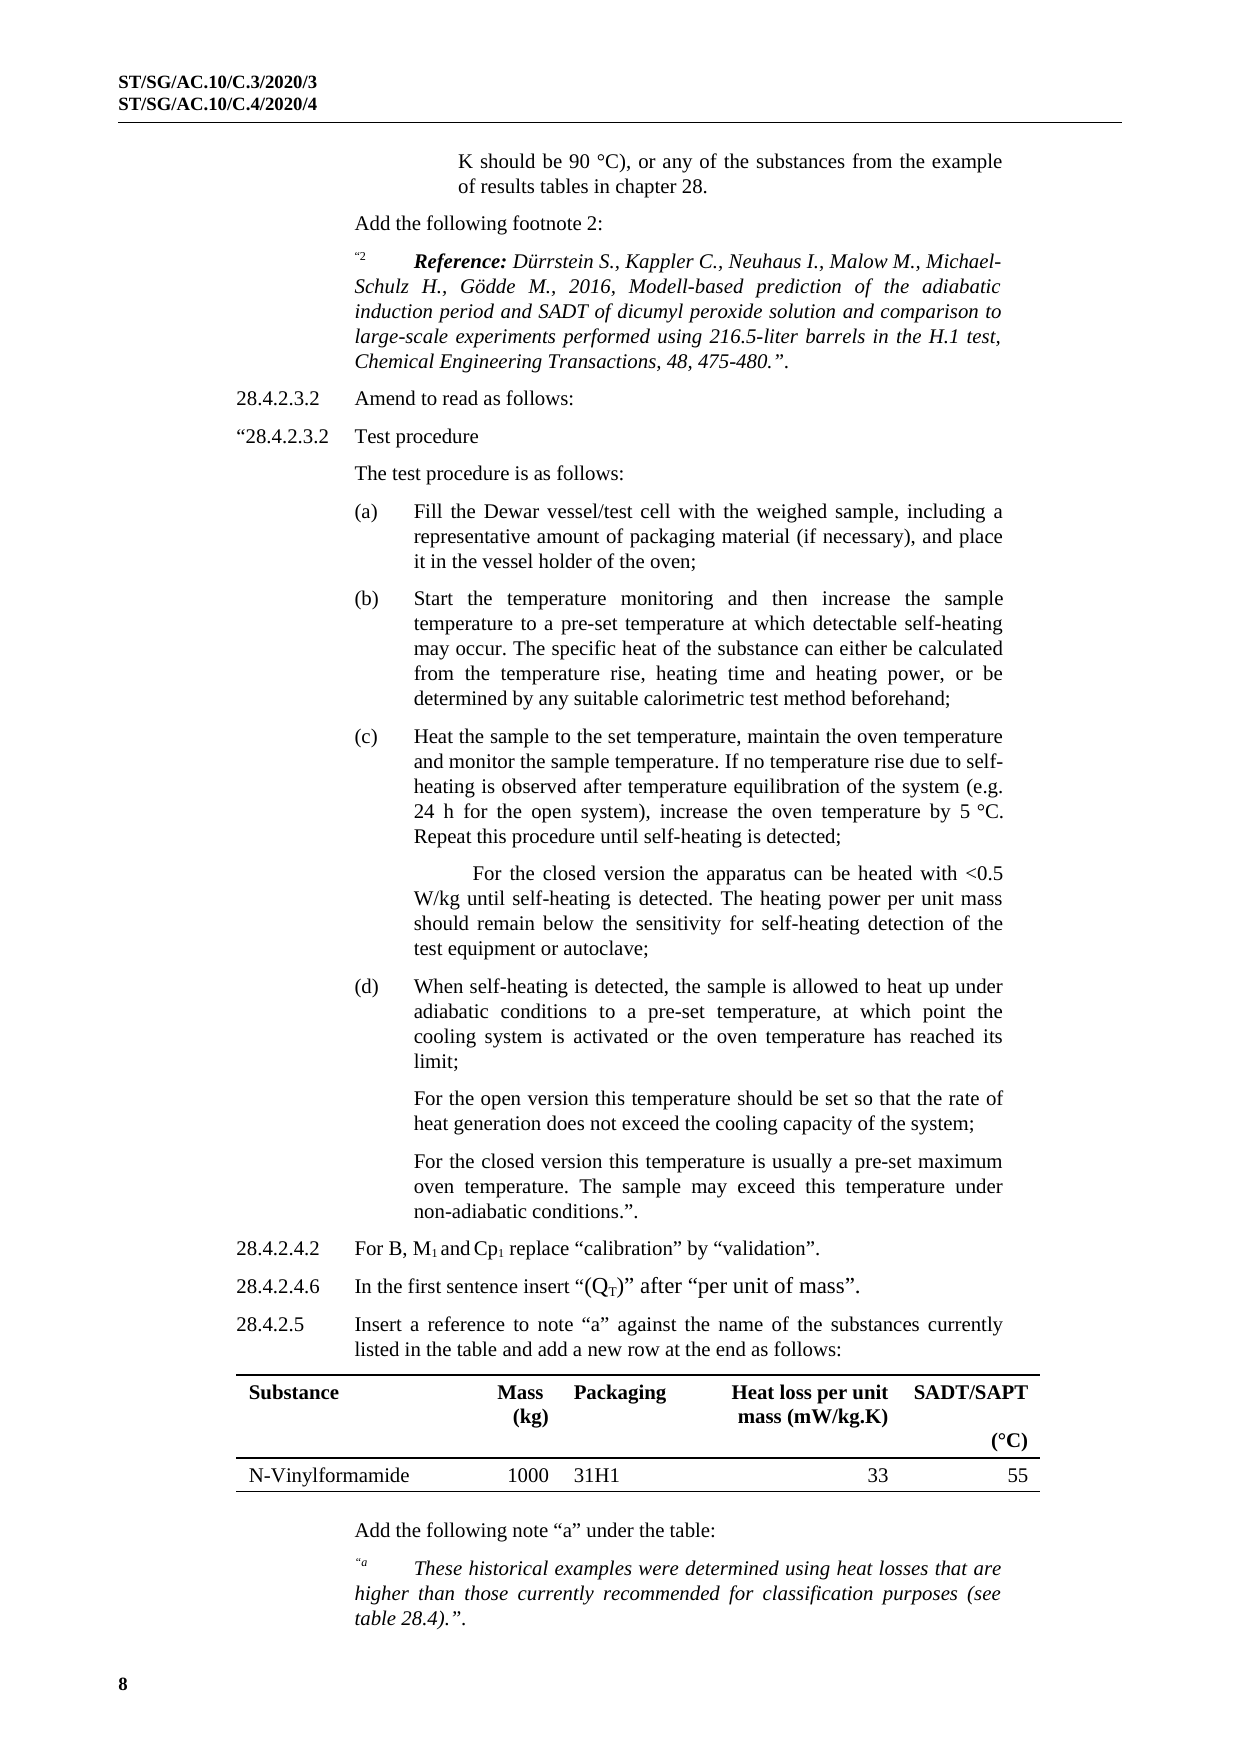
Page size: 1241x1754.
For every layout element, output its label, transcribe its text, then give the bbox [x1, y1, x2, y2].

text For the open version this temperature should be set so that the rate of heat generation does not exceed the cooling capacity of the system; [354, 1085, 1004, 1135]
table_header Substance [236, 1376, 458, 1457]
table_header Mass (kg) [458, 1376, 561, 1457]
table_cell 31H1 [561, 1459, 679, 1491]
table_cell N-Vinylformamide [236, 1459, 458, 1491]
text “28.4.2.3.2 Test procedure [236, 423, 1004, 448]
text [413, 148, 1004, 198]
text For the closed version this temperature is usually a pre-set maximum oven temperature. The sample may exceed this temperature under non-adiabatic conditions.”. [354, 1148, 1004, 1223]
table_header Heat loss per unit mass (mW/kg.K) [679, 1376, 901, 1457]
table_cell 55 [901, 1459, 1040, 1491]
table_header Packaging [561, 1376, 679, 1457]
table_cell 33 [679, 1459, 901, 1491]
text Add the following note “a” under the table: [236, 1517, 1004, 1542]
text 28.4.2.4.2 For B, M1 and Cp1 replace “calibration” by “validation”. [236, 1235, 1004, 1260]
text 28.4.2.5 Insert a reference to note “a” against the name of the substances currently listed in the table and add a new row at the end as follows: [236, 1311, 1004, 1361]
text 28.4.2.4.6 In the first sentence insert “(QT)” after “per unit of mass”. [236, 1273, 1004, 1299]
text Add the following footnote 2: [354, 210, 1004, 235]
text (d) When self-heating is detected, the sample is allowed to heat up under adiabatic conditions to a pre-set temperature, at which point the cooling system is activated or the oven temperature has reached its limit; [354, 973, 1004, 1073]
text (c) Heat the sample to the set temperature, maintain the oven temperature and monitor the sample temperature. If no temperature rise due to self-heating is observed after temperature equilibration of the system (e.g. 24 h for the open system), increase the oven temperature by 5 °C. Repeat this procedure until self-heating is detected; [354, 723, 1004, 848]
text For the closed version the apparatus can be heated with <0.5 W/kg until self-heating is detected. The heating power per unit mass should remain below the sensitivity for self-heating detection of the test equipment or autoclave; [354, 860, 1004, 960]
text “a These historical examples were determined using heat losses that are higher than those currently recommended for classification purposes (see table 28.4).”. [354, 1554, 1004, 1629]
text 28.4.2.3.2 Amend to read as follows: [236, 385, 1004, 410]
text (a) Fill the Dewar vessel/test cell with the weighed sample, including a representative amount of packaging material (if necessary), and place it in the vessel holder of the oven; [354, 498, 1004, 573]
text “2 Reference: Dürrstein S., Kappler C., Neuhaus I., Malow M., Michael-Schulz H., Gödde M., 2016, Modell-based prediction of the adiabatic induction period and SADT of dicumyl peroxide solution and comparison to large-scale experiments performed using 216.5-liter barrels in the H.1 test, Chemical Engineering Transactions, 48, 475-480.”. [354, 248, 1004, 373]
text The test procedure is as follows: [236, 460, 1004, 485]
table_cell 1000 [458, 1459, 561, 1491]
table_header SADT/SAPT (°C) [901, 1376, 1040, 1457]
text (b) Start the temperature monitoring and then increase the sample temperature to a pre-set temperature at which detectable self-heating may occur. The specific heat of the substance can either be calculated from the temperature rise, heating time and heating power, or be determined by any suitable calorimetric test method beforehand; [354, 585, 1004, 710]
